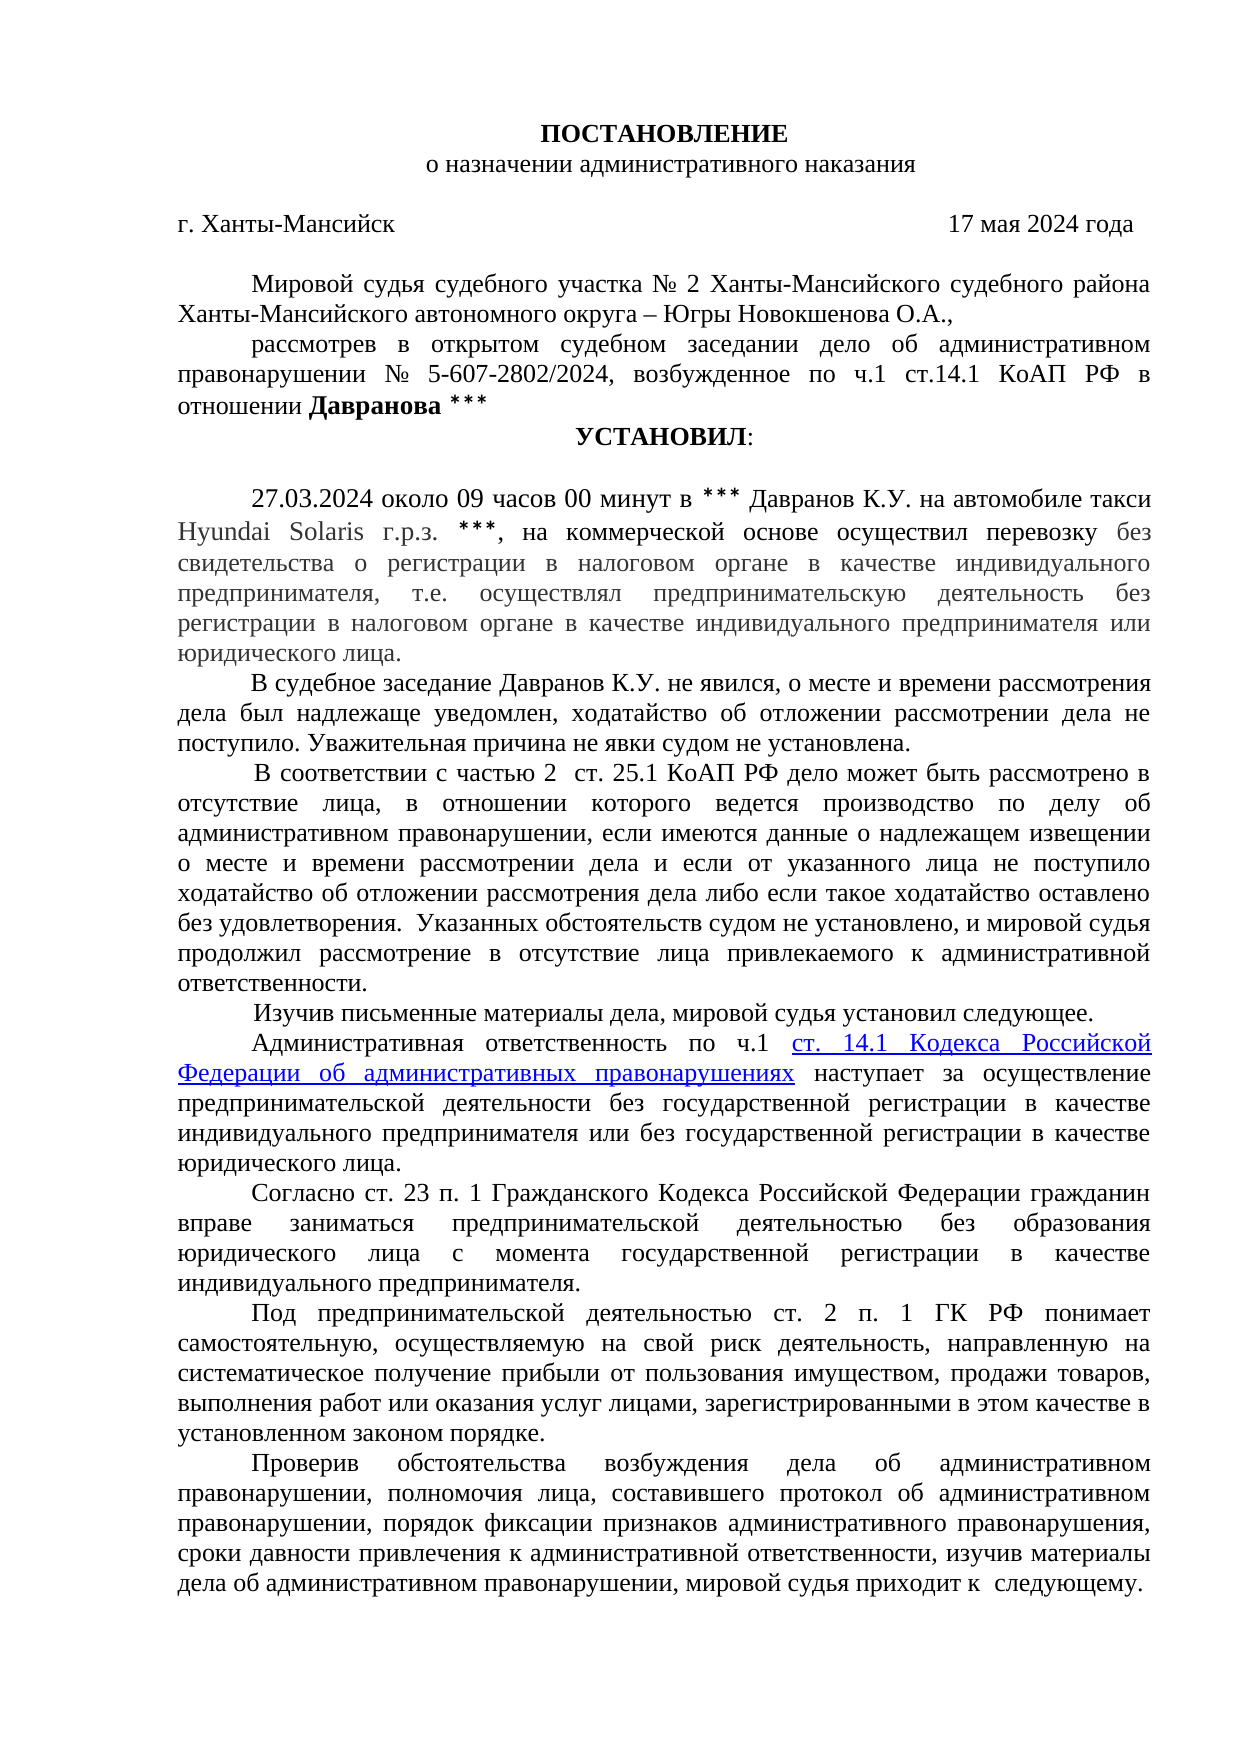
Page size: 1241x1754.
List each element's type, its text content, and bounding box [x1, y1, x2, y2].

text 27.03.2024 около 09 часов 00 минут в *** Давранов К.У. на автомобиле такси Hyundai Solaris г.р.з. ***, на коммерческой основе осуществил перевозку без свидетельства о регистрации в налоговом органе в качестве индивидуального предпринимателя, т.е. осуществлял предпринимательскую деятельность без регистрации в налоговом органе в качестве индивидуального предпринимателя или юридического лица. [177, 481, 1152, 667]
text Согласно ст. 23 п. 1 Гражданского Кодекса Российской Федерации гражданин вправе заниматься предпринимательской деятельностью без образования юридического лица с момента государственной регистрации в качестве индивидуального предпринимателя. [177, 1177, 1152, 1297]
text Мировой судья судебного участка № 2 Ханты-Мансийского судебного района Ханты-Мансийского автономного округа – Югры Новокшенова О.А., [177, 268, 1152, 328]
text Под предпринимательской деятельностью ст. 2 п. 1 ГК РФ понимает самостоятельную, осуществляемую на свой риск деятельность, направленную на систематическое получение прибыли от пользования имуществом, продажи товаров, выполнения работ или оказания услуг лицами, зарегистрированными в этом качестве в установленном законом порядке. [177, 1297, 1152, 1447]
text г. Ханты-Мансийск 17 мая 2024 года [177, 208, 1152, 238]
text В судебное заседание Давранов К.У. не явился, о месте и времени рассмотрения дела был надлежаще уведомлен, ходатайство об отложении рассмотрении дела не поступило. Уважительная причина не явки судом не установлена. [177, 667, 1152, 757]
text ПОСТАНОВЛЕНИЕ [177, 118, 1152, 148]
text Проверив обстоятельства возбуждения дела об административном правонарушении, полномочия лица, составившего протокол об административном правонарушении, порядок фиксации признаков административного правонарушения, сроки давности привлечения к административной ответственности, изучив материалы дела об административном правонарушении, мировой судья приходит к следующему. [177, 1447, 1152, 1597]
text В соответствии с частью 2 ст. 25.1 КоАП РФ дело может быть рассмотрено в отсутствие лица, в отношении которого ведется производство по делу об административном правонарушении, если имеются данные о надлежащем извещении о месте и времени рассмотрении дела и если от указанного лица не поступило ходатайство об отложении рассмотрения дела либо если такое ходатайство оставлено без удовлетворения. Указанных обстоятельств судом не установлено, и мировой судья продолжил рассмотрение в отсутствие лица привлекаемого к административной ответственности. [177, 757, 1152, 997]
text рассмотрев в открытом судебном заседании дело об административном правонарушении № 5-607-2802/2024, возбужденное по ч.1 ст.14.1 КоАП РФ в отношении Давранова *** [177, 328, 1152, 421]
text УСТАНОВИЛ: [177, 421, 1152, 451]
text Административная ответственность по ч.1 ст. 14.1 Кодекса Российской Федерации об административных правонарушениях наступает за осуществление предпринимательской деятельности без государственной регистрации в качестве индивидуального предпринимателя или без государственной регистрации в качестве юридического лица. [177, 1027, 1152, 1177]
text о назначении административного наказания [177, 148, 1152, 178]
text Изучив письменные материалы дела, мировой судья установил следующее. [177, 997, 1152, 1027]
